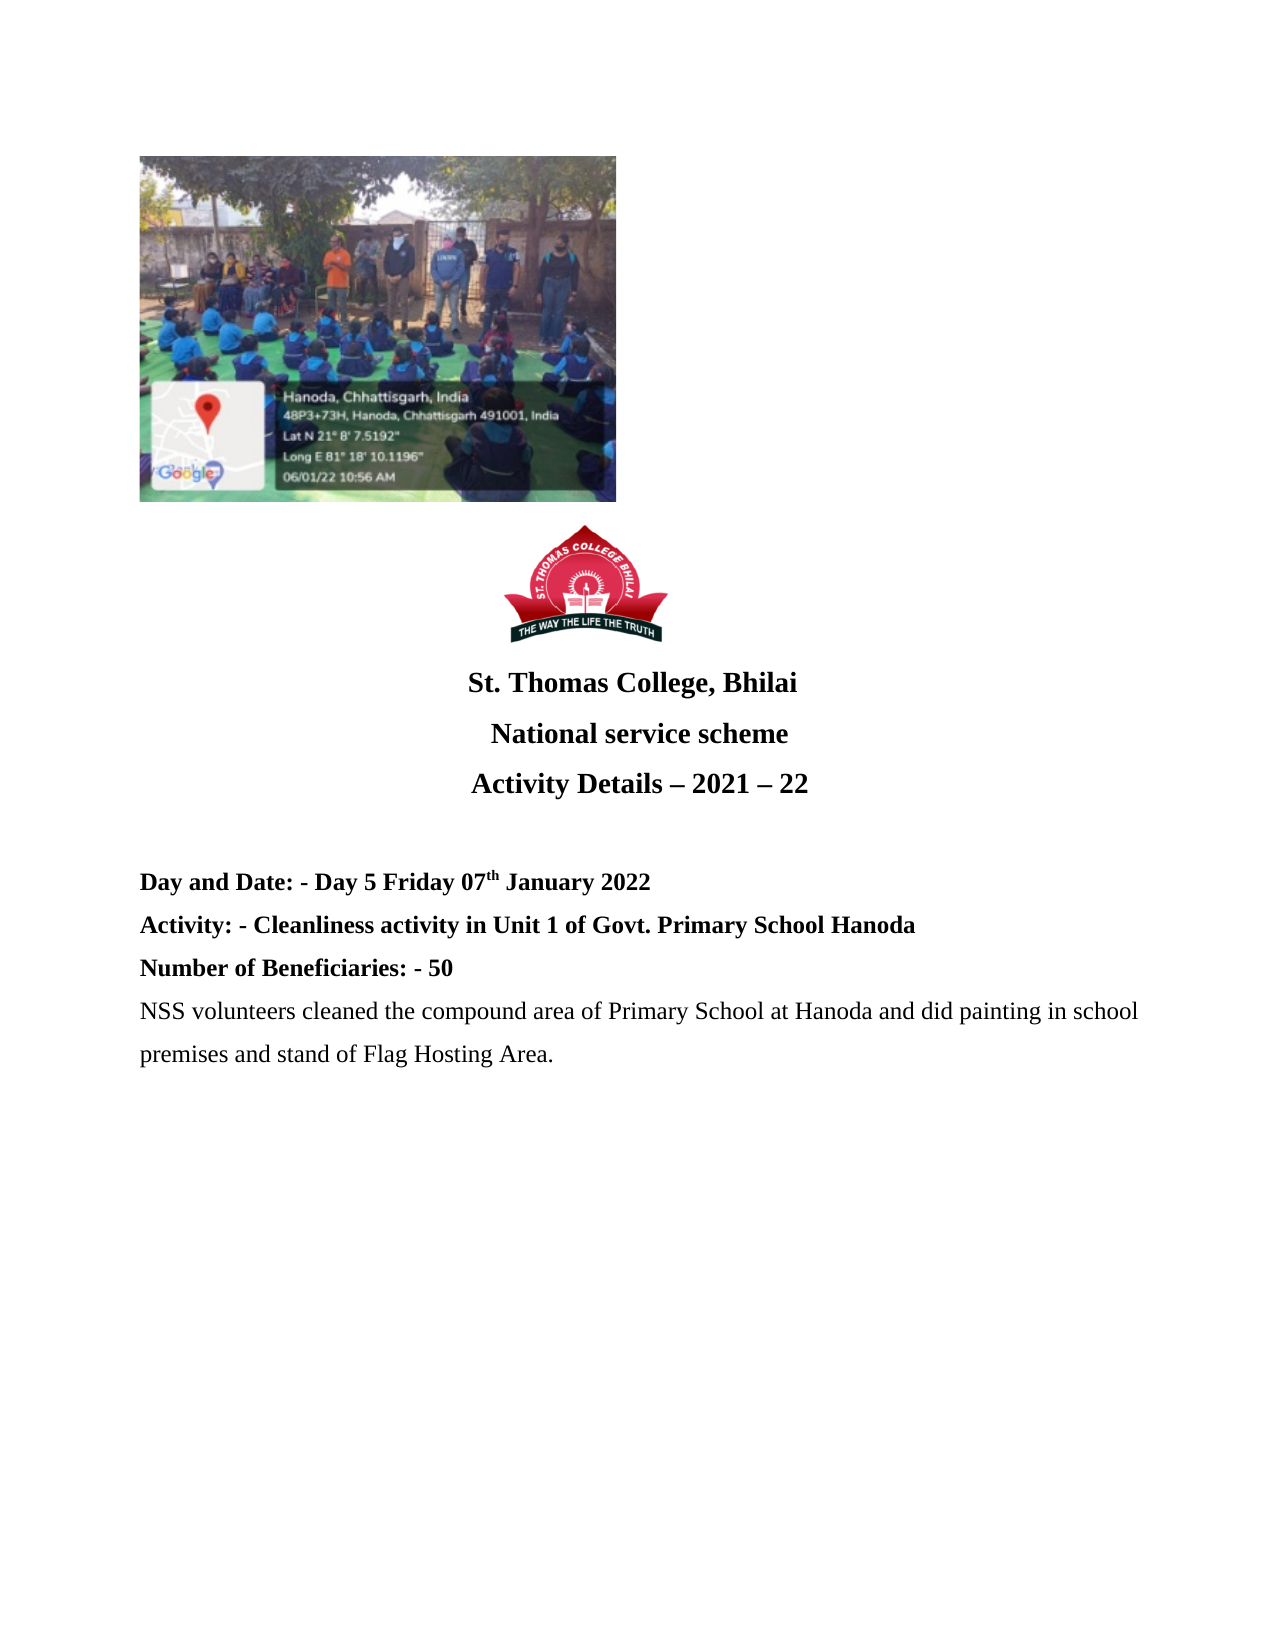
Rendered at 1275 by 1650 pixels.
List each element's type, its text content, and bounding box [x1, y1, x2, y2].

text St. Thomas College, Bhilai [139, 665, 1139, 699]
picture [139, 156, 617, 502]
text NSS volunteers cleaned the compound area of Primary School at Hanoda and did painting in school premises and stand of Flag Hosting Area. [139, 996, 1139, 1068]
text Activity: - Cleanliness activity in Unit 1 of Govt. Primary School Hanoda [139, 910, 1139, 938]
text National service scheme [139, 716, 1139, 749]
text Activity Details – 2021 – 22 [139, 766, 1139, 799]
text Day and Date: - Day 5 Friday 07th January 2022 [139, 867, 1139, 895]
text Number of Beneficiaries: - 50 [139, 953, 1139, 982]
picture [496, 518, 677, 649]
